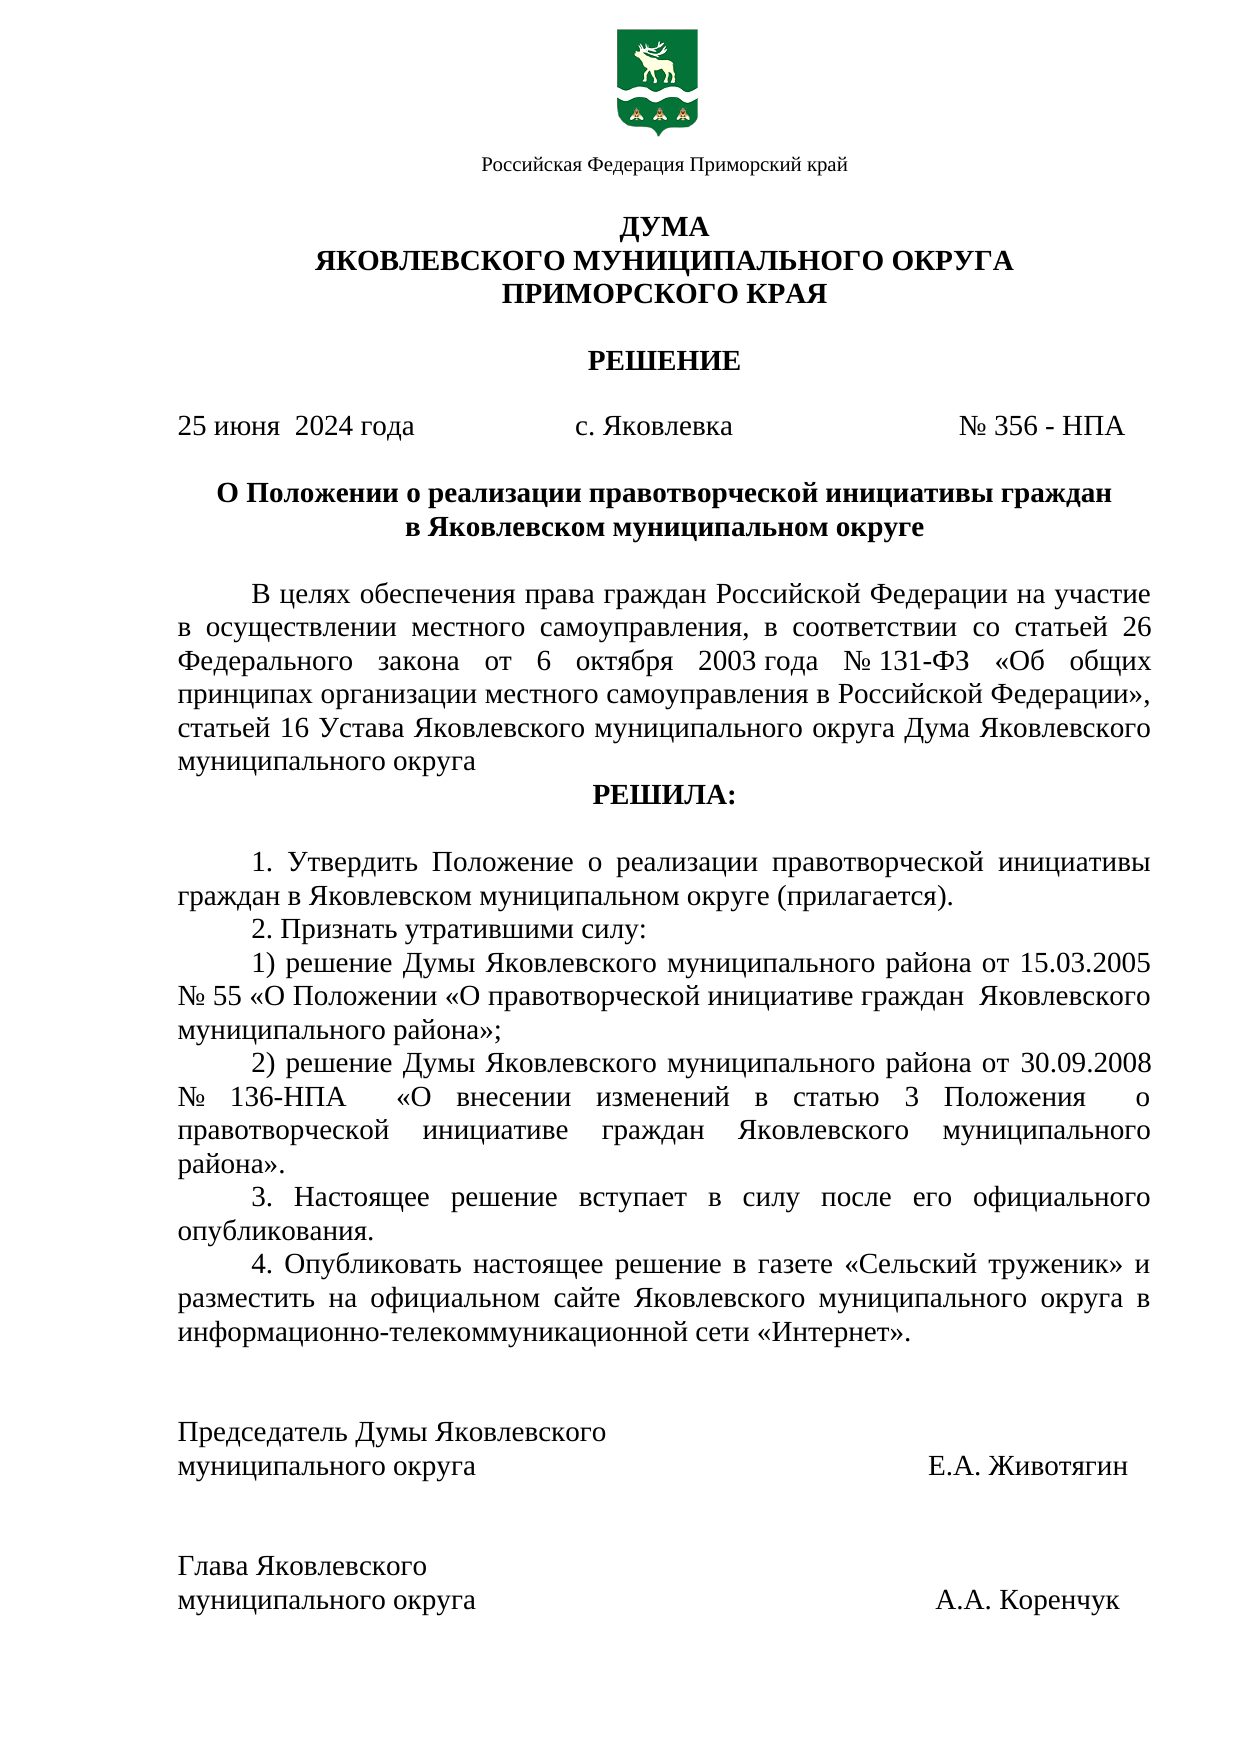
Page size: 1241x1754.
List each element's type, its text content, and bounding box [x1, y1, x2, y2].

text Председатель Думы Яковлевского [177, 1414, 1152, 1448]
text 25 июня 2024 года с. Яковлевка № 356 - НПА [177, 408, 1152, 442]
text в Яковлевском муниципальном округе [177, 509, 1152, 542]
text ПРИМОРСКОГО КРАЯ [177, 276, 1152, 310]
text 2. Признать утратившими силу: [177, 911, 1152, 945]
text 2) решение Думы Яковлевского муниципального района от 30.09.2008 № 136-НПА «О внесении изменений в статью 3 Положения о правотворческой инициативе граждан Яковлевского муниципального района». [177, 1045, 1152, 1179]
text 1. Утвердить Положение о реализации правотворческой инициативы граждан в Яковлевском муниципальном округе (прилагается). [177, 844, 1152, 911]
picture [616, 28, 698, 135]
text В целях обеспечения права граждан Российской Федерации на участие в осуществлении местного самоуправления, в соответствии со статьей 26 Федерального закона от 6 октября 2003 года № 131-ФЗ «Об общих принципах организации местного самоуправления в Российской Федерации», статьей 16 Устава Яковлевского муниципального округа Дума Яковлевского муниципального округа [177, 576, 1152, 777]
text Глава Яковлевского [177, 1548, 1152, 1582]
text 1) решение Думы Яковлевского муниципального района от 15.03.2005 № 55 «О Положении «О правотворческой инициативе граждан Яковлевского муниципального района»; [177, 945, 1152, 1045]
text Российская Федерация Приморский край [177, 152, 1152, 176]
text О Положении о реализации правотворческой инициативы граждан [177, 475, 1152, 509]
text 4. Опубликовать настоящее решение в газете «Сельский труженик» и разместить на официальном сайте Яковлевского муниципального округа в информационно-телекоммуникационной сети «Интернет». [177, 1247, 1152, 1347]
text муниципального округа А.А. Коренчук [177, 1582, 1152, 1616]
text РЕШЕНИЕ [177, 343, 1152, 377]
text ДУМА [177, 209, 1152, 243]
text муниципального округа Е.А. Животягин [177, 1448, 1152, 1481]
text 3. Настоящее решение вступает в силу после его официального опубликования. [177, 1179, 1152, 1247]
text ЯКОВЛЕВСКОГО МУНИЦИПАЛЬНОГО ОКРУГА [177, 243, 1152, 276]
text РЕШИЛА: [177, 777, 1152, 811]
